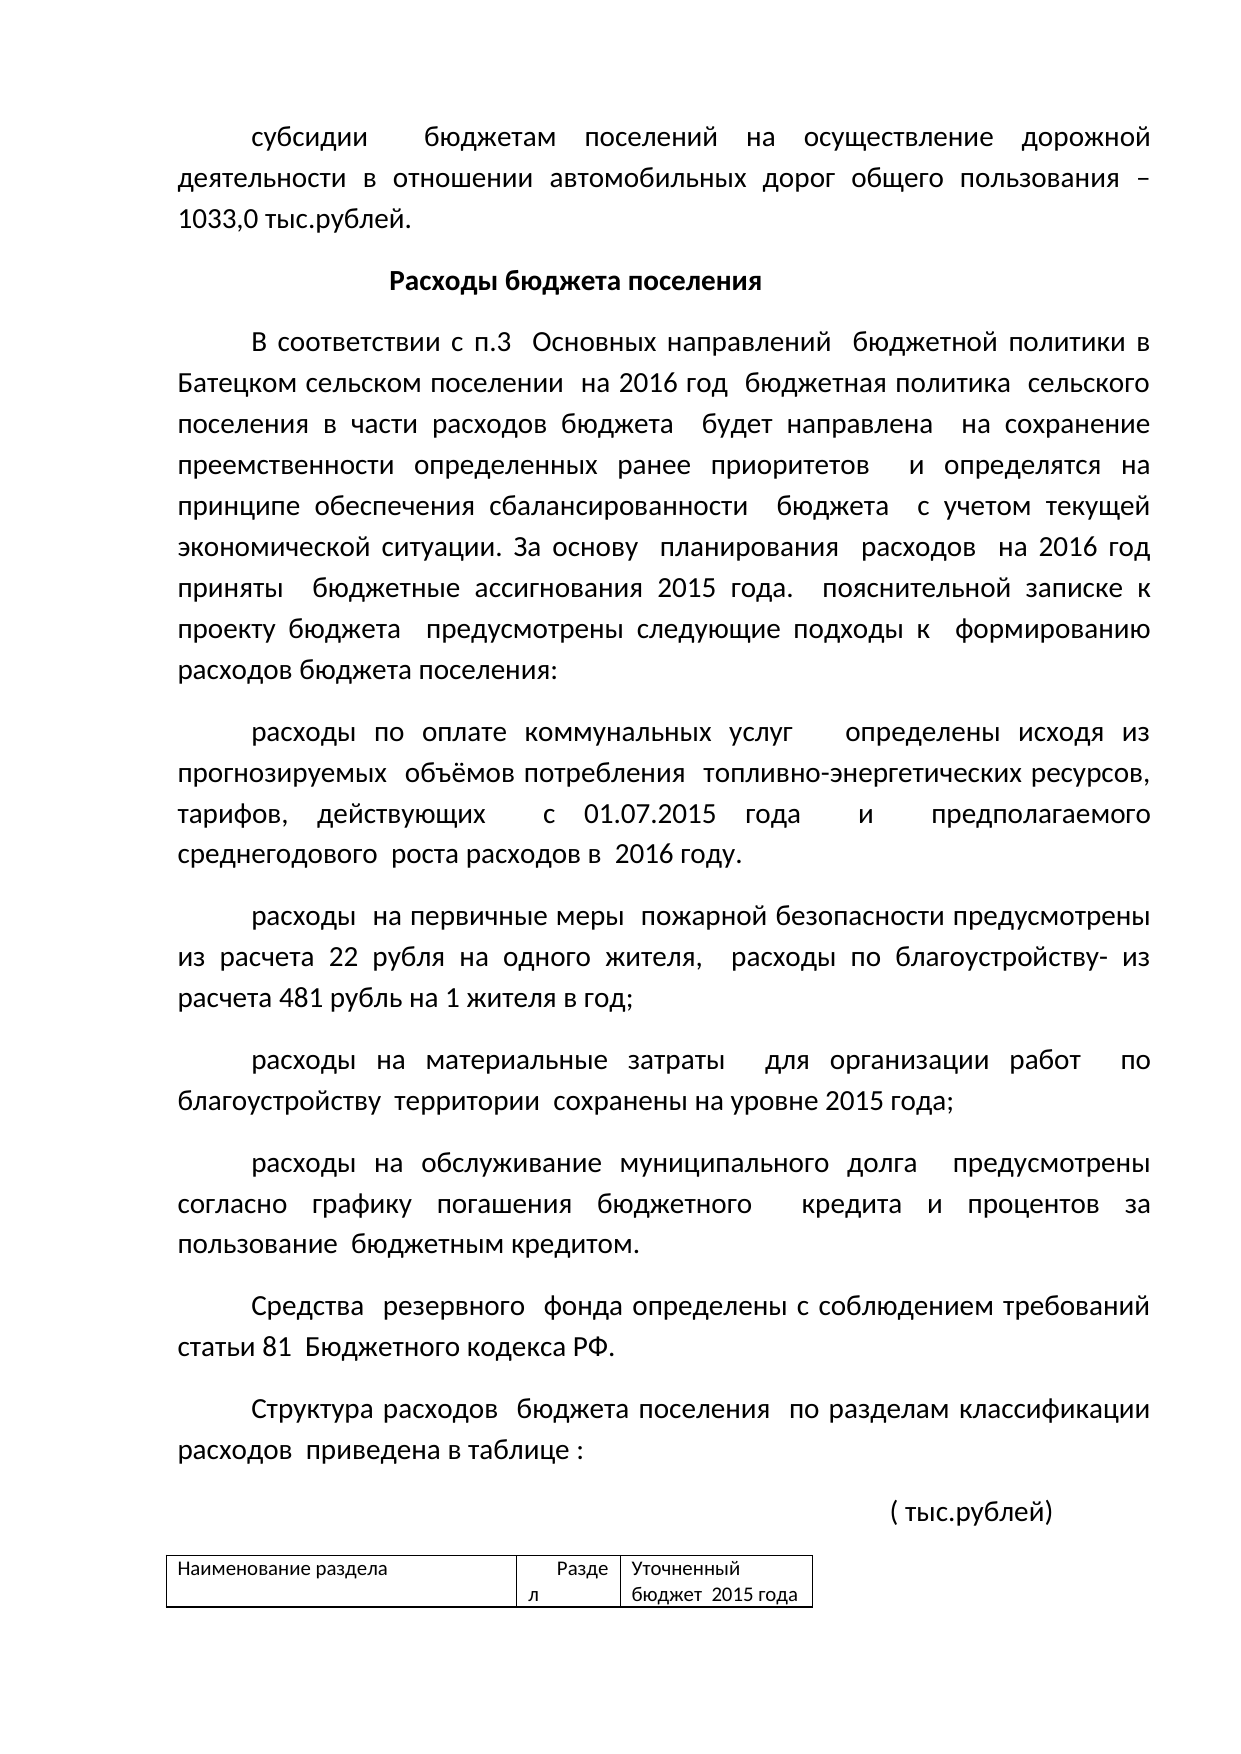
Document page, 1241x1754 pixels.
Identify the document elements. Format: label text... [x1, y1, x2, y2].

text Расходы бюджета поселения [177, 262, 1152, 297]
text Структура расходов бюджета поселения по разделам классификации расходов приведена в таблице : [177, 1390, 1152, 1467]
text В соответствии с п.3 Основных направлений бюджетной политики в Батецком сельском поселении на 2016 год бюджетная политика сельского поселения в части расходов бюджета будет направлена на сохранение преемственности определенных ранее приоритетов и определятся на принципе обеспечения сбалансированности бюджета с учетом текущей экономической ситуации. За основу планирования расходов на 2016 год приняты бюджетные ассигнования 2015 года. пояснительной записке к проекту бюджета предусмотрены следующие подходы к формированию расходов бюджета поселения: [177, 323, 1152, 687]
table_header Уточненный бюджет 2015 года [621, 1556, 812, 1606]
text расходы на материальные затраты для организации работ по благоустройству территории сохранены на уровне 2015 года; [177, 1041, 1152, 1118]
text расходы на обслуживание муниципального долга предусмотрены согласно графику погашения бюджетного кредита и процентов за пользование бюджетным кредитом. [177, 1144, 1152, 1261]
text расходы по оплате коммунальных услуг определены исходя из прогнозируемых объёмов потребления топливно-энергетических ресурсов, тарифов, действующих с 01.07.2015 года и предполагаемого среднегодового роста расходов в 2016 году. [177, 713, 1152, 871]
table_header Наименование раздела [167, 1556, 516, 1606]
table_header Раздел [517, 1556, 620, 1606]
text субсидии бюджетам поселений на осуществление дорожной деятельности в отношении автомобильных дорог общего пользования –1033,0 тыс.рублей. [177, 118, 1152, 236]
text расходы на первичные меры пожарной безопасности предусмотрены из расчета 22 рубля на одного жителя, расходы по благоустройству- из расчета 481 рубль на 1 жителя в год; [177, 897, 1152, 1015]
text ( тыс.рублей) [177, 1493, 1152, 1528]
text Средства резервного фонда определены с соблюдением требований статьи 81 Бюджетного кодекса РФ. [177, 1287, 1152, 1364]
